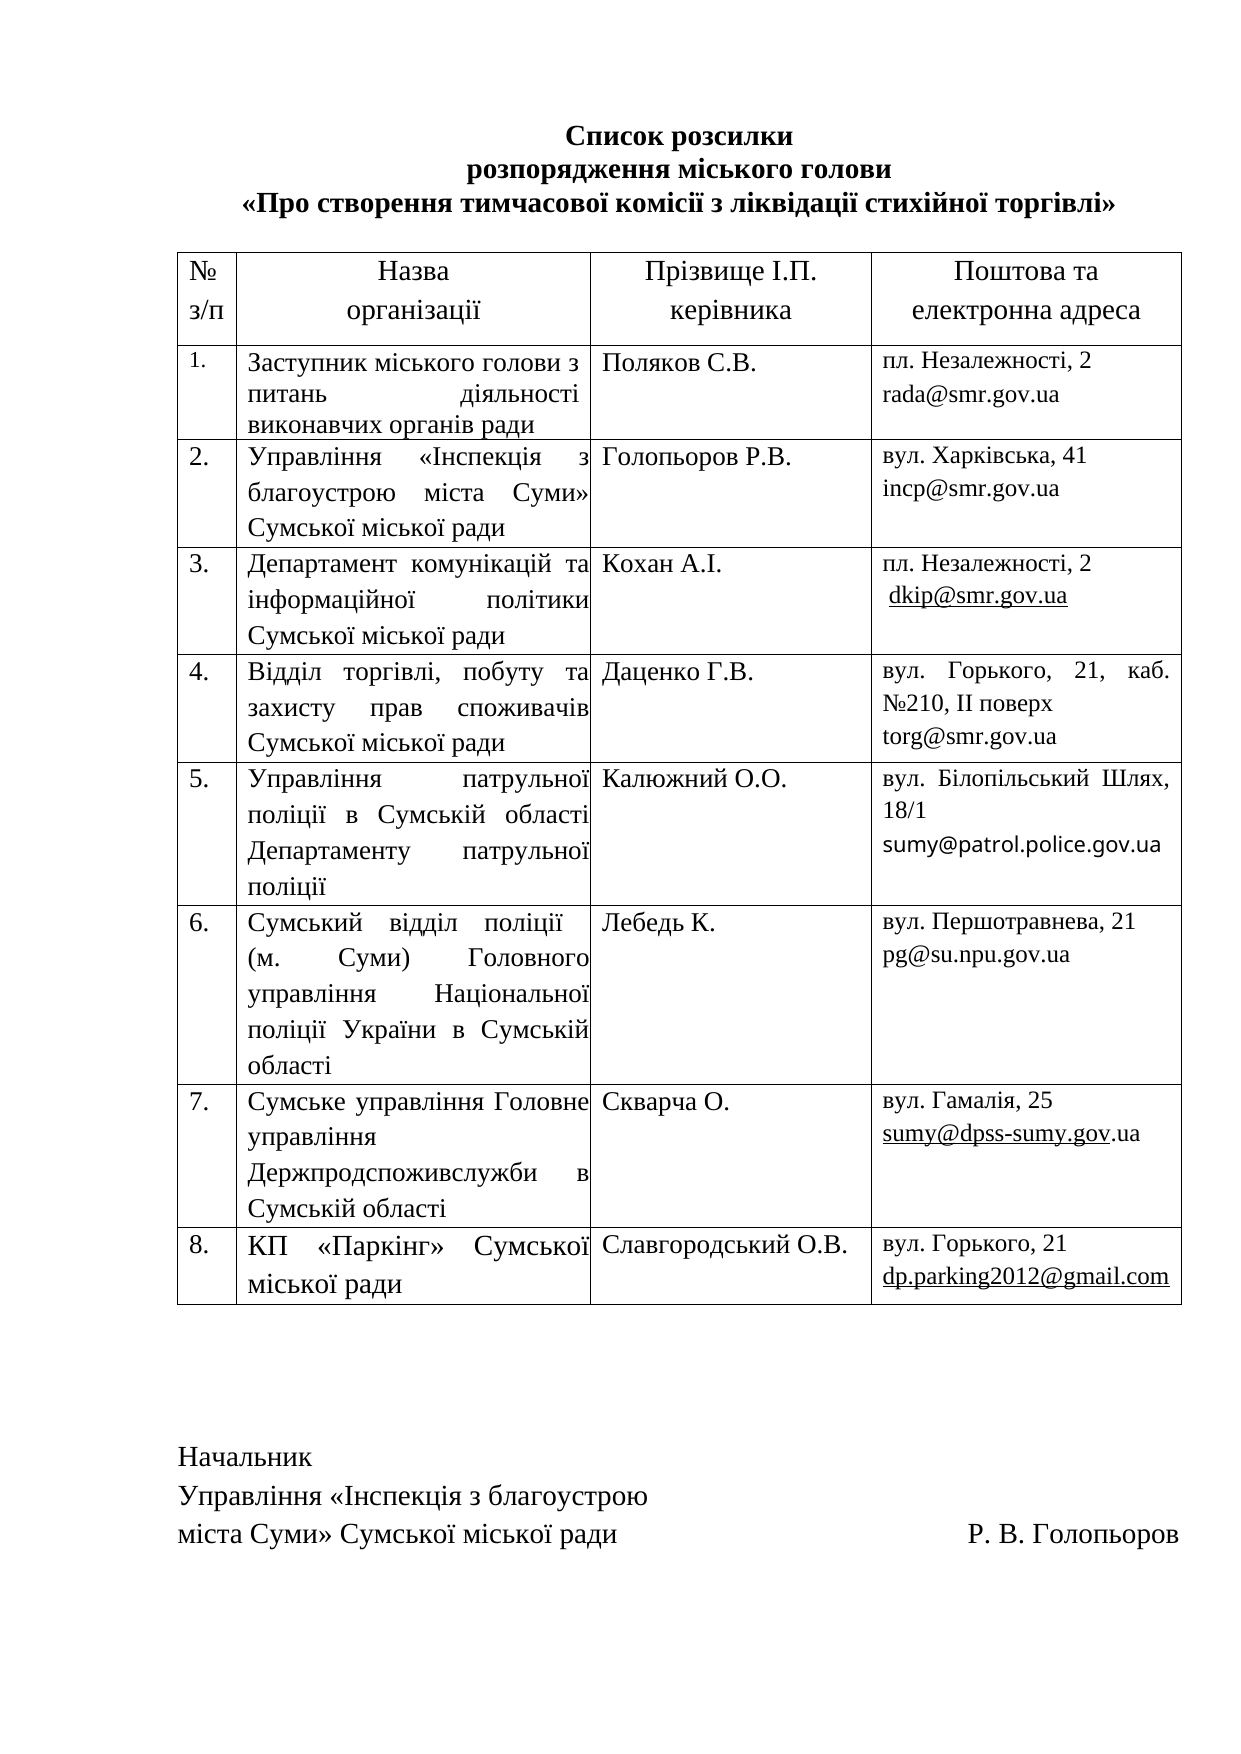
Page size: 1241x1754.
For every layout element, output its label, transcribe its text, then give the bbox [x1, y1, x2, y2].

table_cell Калюжний О.О. [591, 763, 871, 905]
table_cell 3. [178, 548, 236, 654]
table_cell Сумське управління Головне управління Держпродспоживслужби в Сумській області [237, 1085, 590, 1227]
table_cell 1. [178, 346, 236, 439]
table_cell Заступник міського голови з питань діяльності виконавчих органів ради [237, 346, 590, 439]
table_cell Відділ торгівлі, побуту та захисту прав споживачів Сумської міської ради [237, 655, 590, 762]
table_header Поштова та електронна адреса [872, 253, 1181, 344]
text Управління «Інспекція з благоустрою [177, 1478, 1181, 1511]
table_cell пл. Незалежності, 2 rada@smr.gov.ua [872, 346, 1181, 439]
table_cell Управління патрульної поліції в Сумській області Департаменту патрульної поліції [237, 763, 590, 905]
table_cell КП «Паркінг» Сумської міської ради [237, 1228, 590, 1304]
table_cell 7. [178, 1085, 236, 1227]
table_cell Скварча О. [591, 1085, 871, 1227]
table_cell 5. [178, 763, 236, 905]
table_cell Даценко Г.В. [591, 655, 871, 762]
text Начальник [177, 1439, 1181, 1473]
table_cell вул. Горького, 21, каб. №210, ІІ поверх torg@smr.gov.ua [872, 655, 1181, 762]
text міста Суми» Сумської міської ради Р. В. Голопьоров [177, 1516, 1181, 1550]
table_cell Сумський відділ поліції (м. Суми) Головного управління Національної поліції України в Сумській області [237, 906, 590, 1084]
table_cell 8. [178, 1228, 236, 1304]
table_header Прізвище І.П. керівника [591, 253, 871, 344]
table_cell Кохан А.І. [591, 548, 871, 654]
text Список розсилки [177, 118, 1181, 152]
table_cell вул. Горького, 21 dp.parking2012@gmail.com [872, 1228, 1181, 1304]
table_cell Лебедь К. [591, 906, 871, 1084]
table_cell 6. [178, 906, 236, 1084]
table_cell вул. Білопільський Шлях, 18/1 sumy@patrol.police.gov.ua [872, 763, 1181, 905]
table_cell Поляков С.В. [591, 346, 871, 439]
table_header Назва організації [237, 253, 590, 344]
table_cell вул. Гамалія, 25 sumy@dpss-sumy.gov.ua [872, 1085, 1181, 1227]
text розпорядження міського голови [177, 152, 1181, 185]
table_cell Департамент комунікацій та інформаційної політики Сумської міської ради [237, 548, 590, 654]
table_cell пл. Незалежності, 2 dkip@smr.gov.ua [872, 548, 1181, 654]
table_cell Славгородський О.В. [591, 1228, 871, 1304]
table_header № з/п [178, 253, 236, 344]
table_cell вул. Харківська, 41 incp@smr.gov.ua [872, 440, 1181, 547]
table_cell 4. [178, 655, 236, 762]
table_cell вул. Першотравнева, 21 pg@su.npu.gov.ua [872, 906, 1181, 1084]
text «Про створення тимчасової комісії з ліквідації стихійної торгівлі» [177, 185, 1181, 219]
table_cell 2. [178, 440, 236, 547]
table_cell Голопьоров Р.В. [591, 440, 871, 547]
table_cell Управління «Інспекція з благоустрою міста Суми» Сумської міської ради [237, 440, 590, 547]
